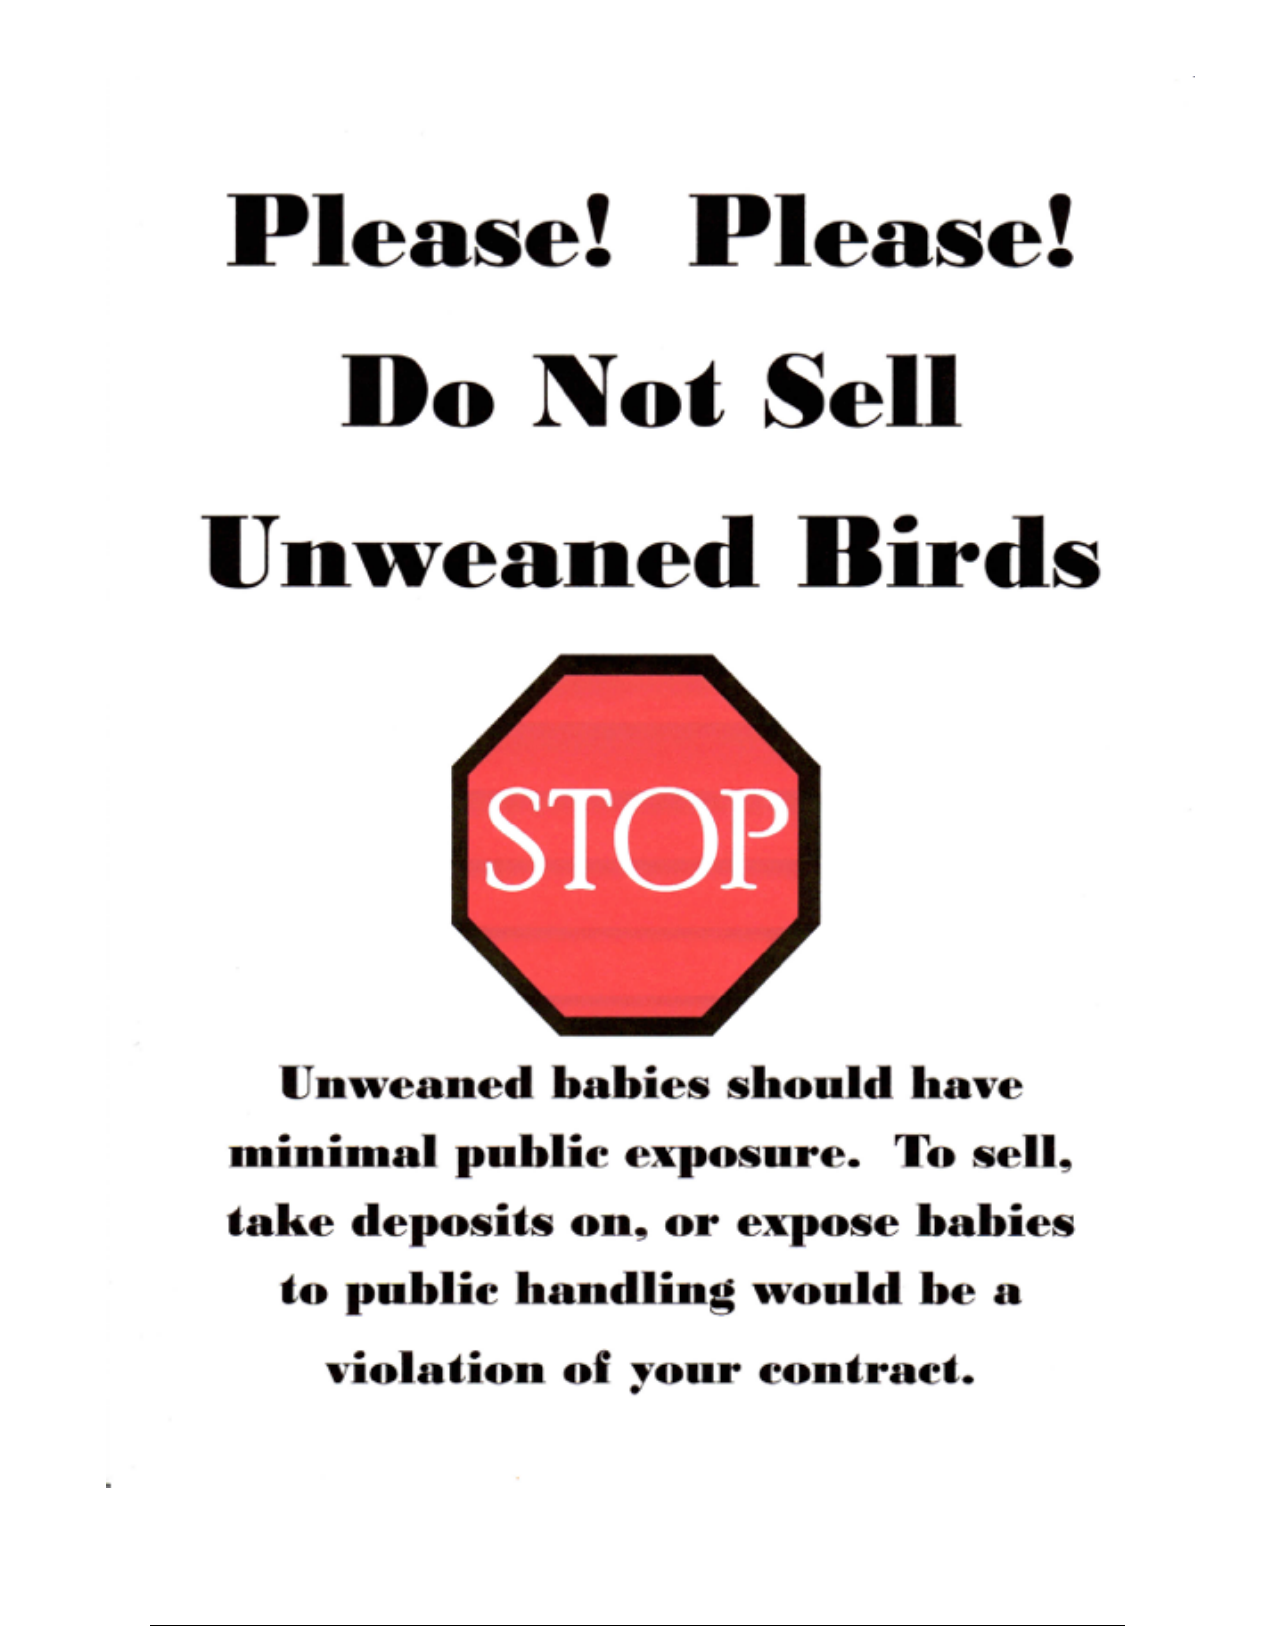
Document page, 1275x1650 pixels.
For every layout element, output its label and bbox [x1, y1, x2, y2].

picture [106, 76, 1195, 1488]
